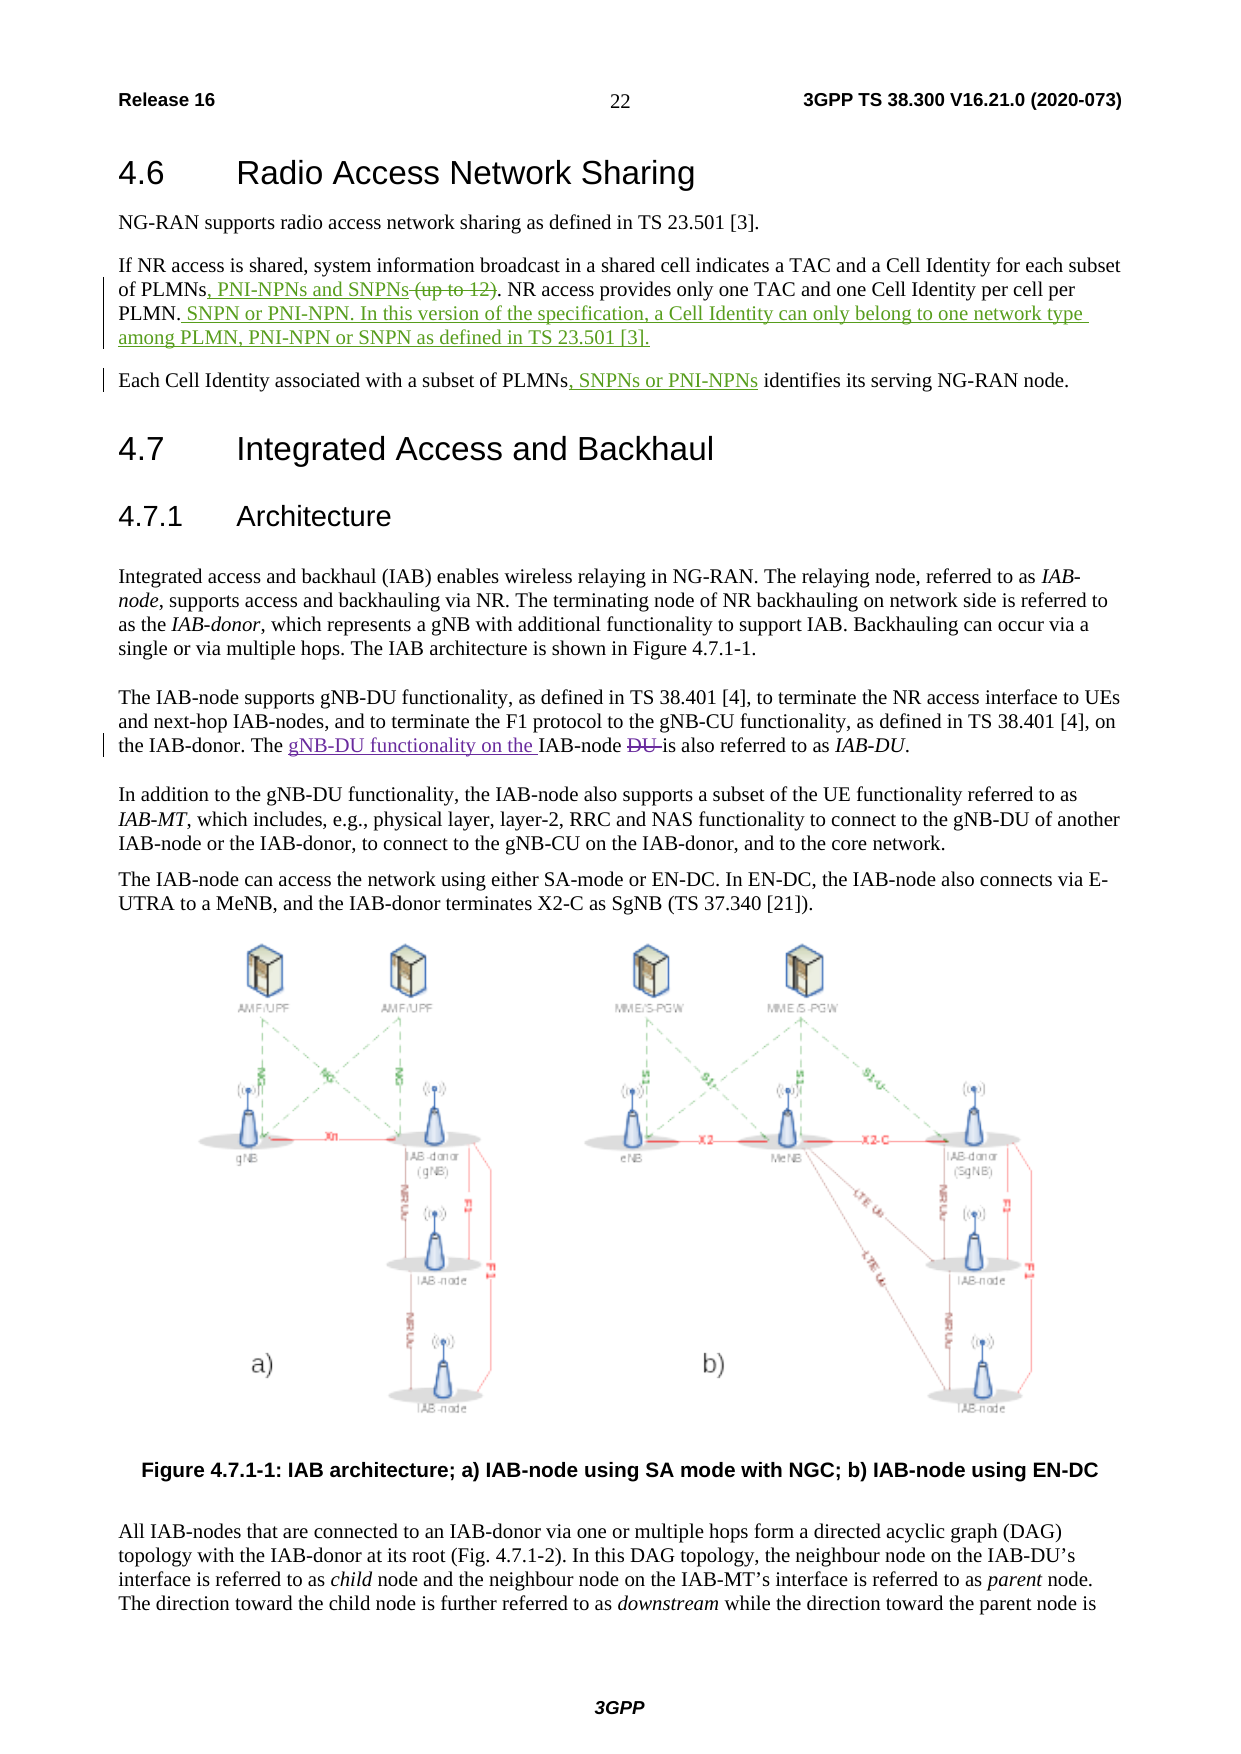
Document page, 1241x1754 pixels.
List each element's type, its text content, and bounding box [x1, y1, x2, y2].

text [118, 1519, 1122, 1615]
text Each Cell Identity associated with a subset of PLMNs identifies its serving NG-RAN node. [118, 368, 1122, 392]
text Integrated access and backhaul (IAB) enables wireless relaying in NG-RAN. The relaying node, referred to as IAB-node, supports access and backhauling via NR. The terminating node of NR backhauling on network side is referred to as the IAB-donor, which represents a gNB with additional functionality to support IAB. Backhauling can occur via a single or via multiple hops. The IAB architecture is shown in Figure 4.7.1-1. [118, 564, 1122, 660]
text NG-RAN supports radio access network sharing as defined in TS 23.501 [3]. [118, 210, 1122, 234]
text The IAB-node supports gNB-DU functionality, as defined in TS 38.401 [4], to terminate the NR access interface to UEs and next-hop IAB-nodes, and to terminate the F1 protocol to the gNB-CU functionality, as defined in TS 38.401 [4], on the IAB-donor. The IAB-node is also referred to as IAB-DU. [118, 685, 1122, 757]
text In addition to the gNB-DU functionality, the IAB-node also supports a subset of the UE functionality referred to as IAB-MT, which includes, e.g., physical layer, layer-2, RRC and NAS functionality to connect to the gNB-DU of another IAB-node or the IAB-donor, to connect to the gNB-CU on the IAB-donor, and to the core network. [118, 782, 1122, 854]
text Figure 4.7.1-1: IAB architecture; a) IAB-node using SA mode with NGC; b) IAB-node using EN-DC [118, 1457, 1122, 1481]
text If NR access is shared, system information broadcast in a shared cell indicates a TAC and a Cell Identity for each subset of PLMNs. NR access provides only one TAC and one Cell Identity per cell per PLMN. [118, 253, 1122, 349]
subtitle 4.7 Integrated Access and Backhaul [118, 429, 1122, 468]
subtitle 4.7.1 Architecture [118, 499, 1122, 533]
text The IAB-node can access the network using either SA-mode or EN-DC. In EN-DC, the IAB-node also connects via E-UTRA to a MeNB, and the IAB-donor terminates X2-C as SgNB (TS 37.340 [21]). [118, 867, 1122, 915]
subtitle 4.6 Radio Access Network Sharing [118, 153, 1122, 191]
